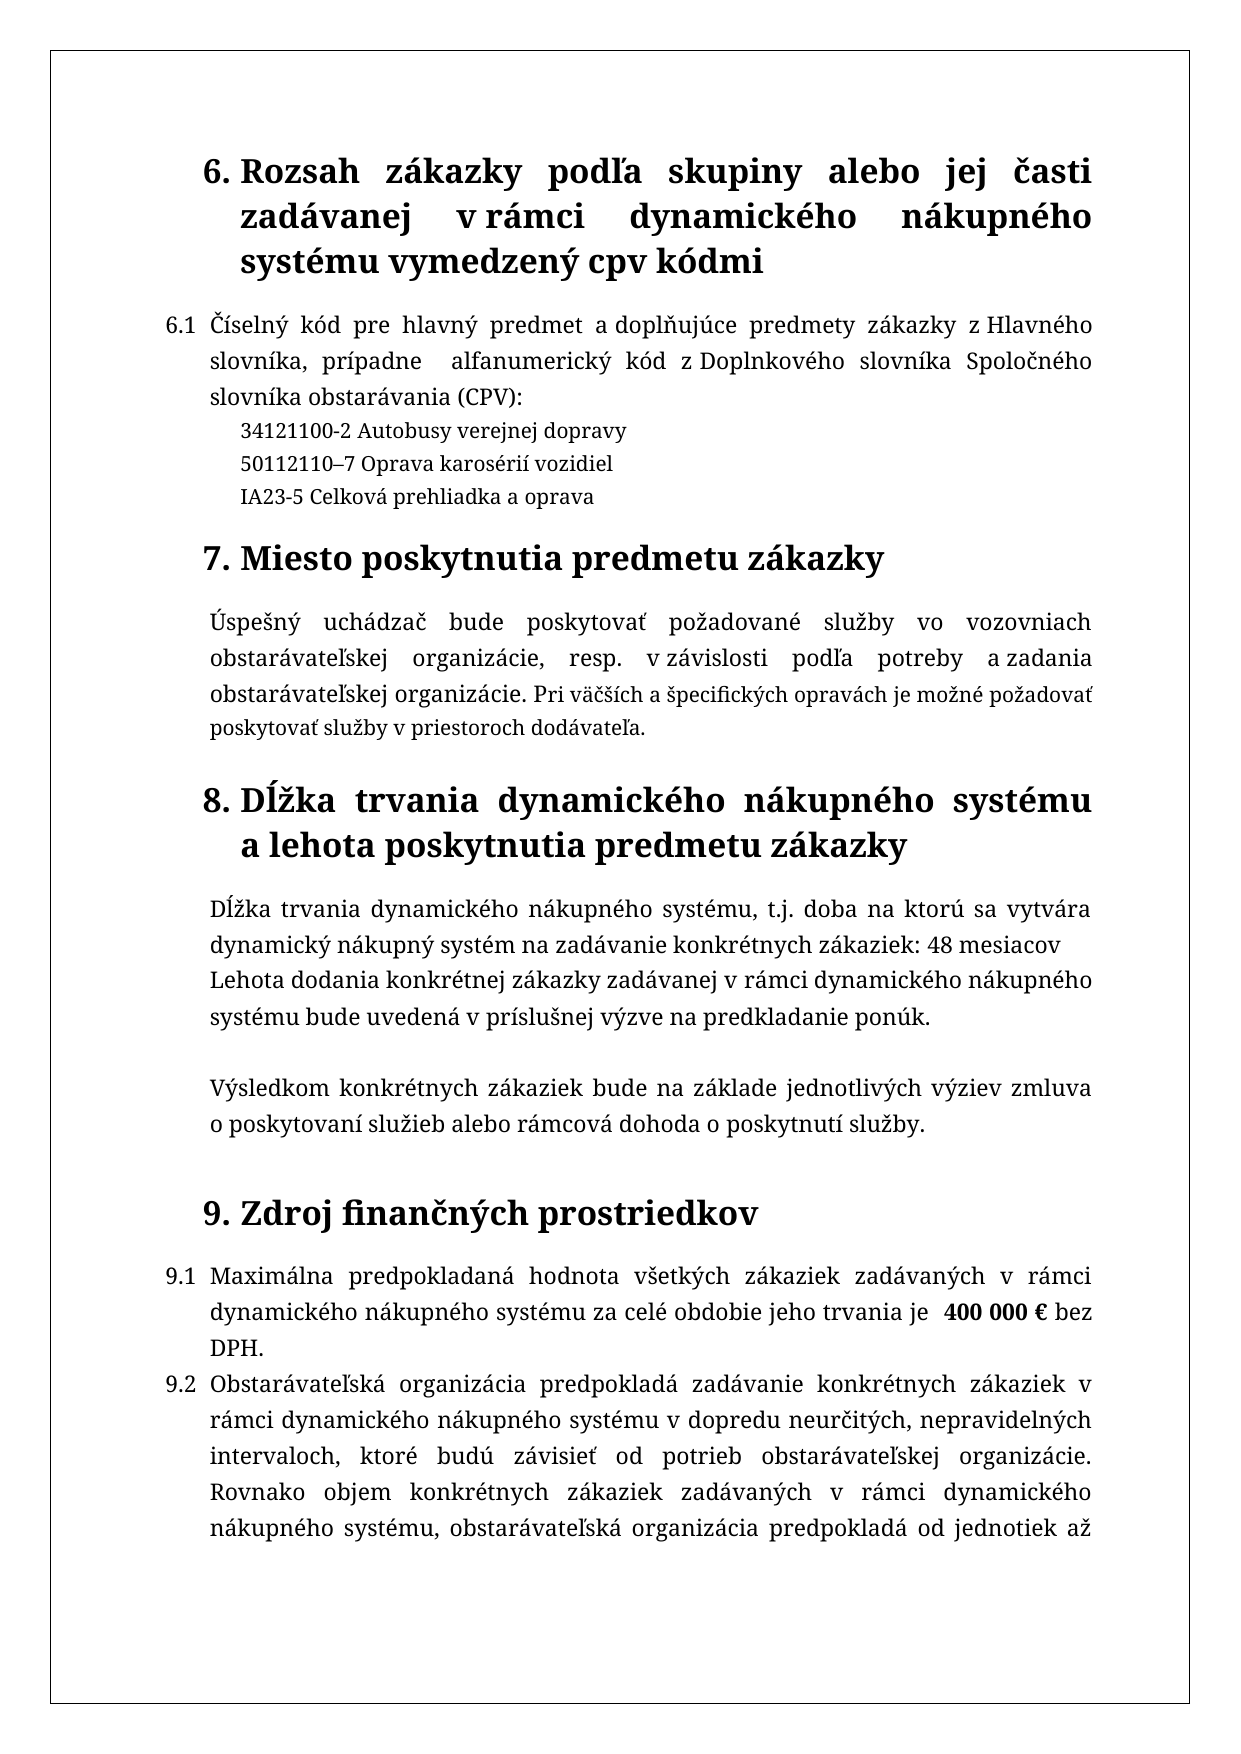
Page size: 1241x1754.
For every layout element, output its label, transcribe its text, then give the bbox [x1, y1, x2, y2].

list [165, 1368, 1093, 1543]
subtitle Dĺžka trvania dynamického nákupného systému a lehota poskytnutia predmetu zákazky [203, 777, 1093, 868]
subtitle Zdroj finančných prostriedkov [203, 1190, 1093, 1235]
list 50112110–7 Oprava karosérií vozidiel [240, 449, 1093, 478]
subtitle Rozsah zákazky podľa skupiny alebo jej časti zadávanej v rámci dynamického nákupného systému vymedzený cpv kódmi [203, 147, 1093, 284]
subtitle Miesto poskytnutia predmetu zákazky [203, 535, 1093, 581]
list 34121100-2 Autobusy verejnej dopravy [352, 417, 1093, 445]
list Číselný kód pre hlavný predmet a doplňujúce predmety zákazky z Hlavného slovníka, prípadne alfanumerický kód z Doplnkového slovníka Spoločného slovníka obstarávania (CPV): [165, 309, 1093, 412]
text Dĺžka trvania dynamického nákupného systému, t.j. doba na ktorú sa vytvára dynamický nákupný systém na zadávanie konkrétnych zákaziek: 48 mesiacov [209, 893, 1093, 960]
text Lehota dodania konkrétnej zákazky zadávanej v rámci dynamického nákupného systému bude uvedená v príslušnej výzve na predkladanie ponúk. [209, 964, 1093, 1032]
text Úspešný uchádzač bude poskytovať požadované služby vo vozovniach obstarávateľskej organizácie, resp. v závislosti podľa potreby a zadania obstarávateľskej organizácie. Pri väčších a špecifických opravách je možné požadovať poskytovať služby v priestoroch dodávateľa. [209, 606, 1093, 741]
text Výsledkom konkrétnych zákaziek bude na základe jednotlivých výziev zmluva o poskytovaní služieb alebo rámcová dohoda o poskytnutí služby. [209, 1072, 1093, 1139]
list IA23-5 Celková prehliadka a oprava [240, 482, 1095, 510]
list Maximálna predpokladaná hodnota všetkých zákaziek zadávaných v rámci dynamického nákupného systému za celé obdobie jeho trvania je 400 000 € bez DPH. [165, 1260, 1093, 1363]
